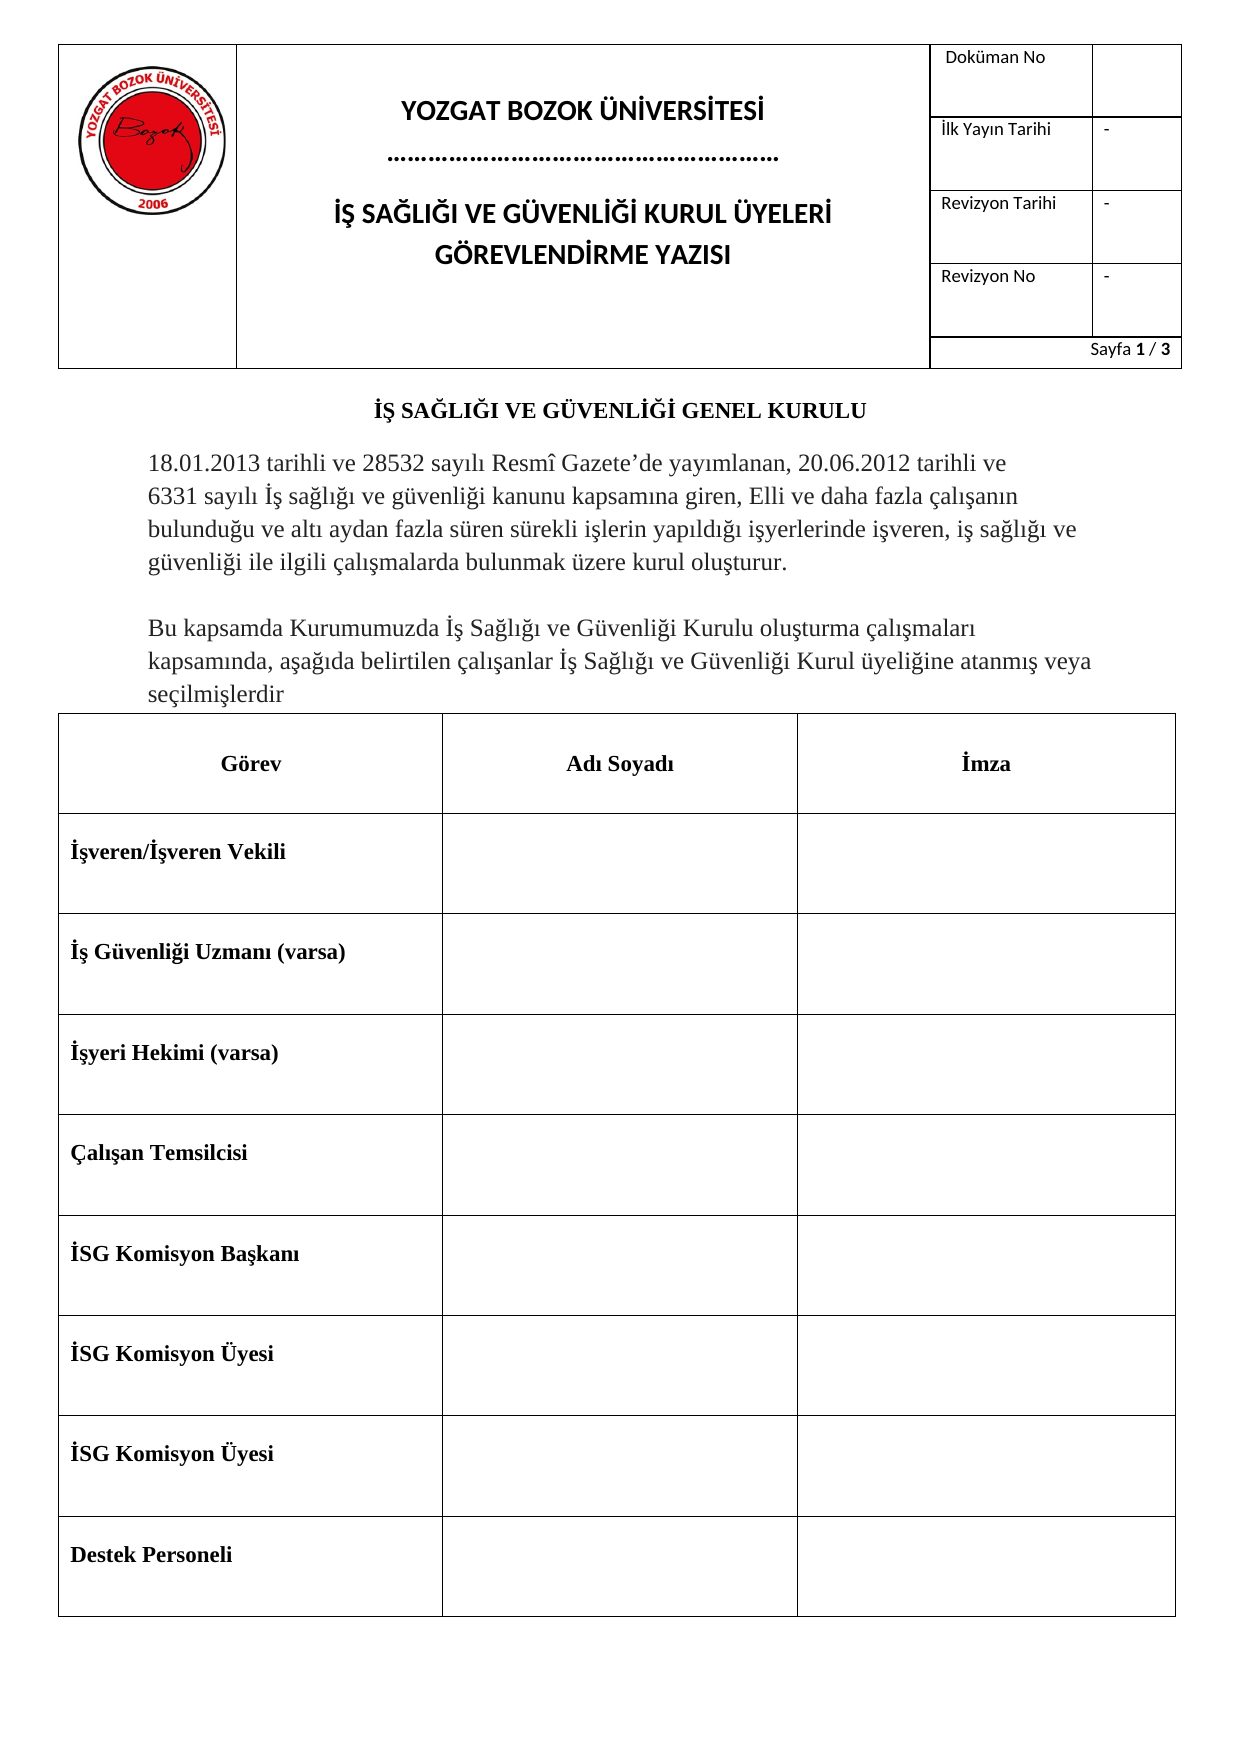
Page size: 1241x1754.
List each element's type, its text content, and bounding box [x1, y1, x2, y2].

table_cell [443, 814, 797, 913]
table_cell [443, 1416, 797, 1516]
table_cell İş Güvenliği Uzmanı (varsa) [59, 914, 442, 1014]
table_cell [798, 1316, 1175, 1415]
table_cell İSG Komisyon Üyesi [59, 1316, 442, 1415]
table_header Adı Soyadı [443, 714, 797, 813]
table_header İmza [798, 714, 1175, 813]
table_header Görev [59, 714, 442, 813]
table_cell İSG Komisyon Üyesi [59, 1416, 442, 1516]
table_cell [798, 814, 1175, 913]
table_cell Destek Personeli [59, 1517, 442, 1616]
table_cell [443, 1517, 797, 1616]
table_cell [798, 1015, 1175, 1114]
table_cell İSG Komisyon Başkanı [59, 1216, 442, 1315]
table_cell [798, 1416, 1175, 1516]
table_cell [443, 1015, 797, 1114]
picture [78, 66, 226, 215]
table_cell Çalışan Temsilcisi [59, 1115, 442, 1214]
table_cell [798, 1517, 1175, 1616]
table_cell [798, 914, 1175, 1014]
text 18.01.2013 tarihli ve 28532 sayılı Resmî Gazete’de yayımlanan, 20.06.2012 tarihli ve 6331 sayılı İş sağlığı ve güvenliği kanunu kapsamına giren, Elli ve daha fazla çalışanın bulunduğu ve altı aydan fazla süren sürekli işlerin yapıldığı işyerlerinde işveren, iş sağlığı ve güvenliği ile ilgili çalışmalarda bulunmak üzere kurul oluşturur. [148, 448, 1093, 576]
text İŞ SAĞLIĞI VE GÜVENLİĞİ GENEL KURULU [148, 397, 1093, 423]
text Bu kapsamda Kurumumuzda İş Sağlığı ve Güvenliği Kurulu oluşturma çalışmaları kapsamında, aşağıda belirtilen çalışanlar İş Sağlığı ve Güvenliği Kurul üyeliğine atanmış veya seçilmişlerdir [148, 580, 1093, 708]
table_cell [443, 1316, 797, 1415]
table_cell [798, 1216, 1175, 1315]
table_cell İşyeri Hekimi (varsa) [59, 1015, 442, 1114]
table_cell [443, 1216, 797, 1315]
table_cell [443, 914, 797, 1014]
table_cell [798, 1115, 1175, 1214]
table_cell [443, 1115, 797, 1214]
table_cell İşveren/İşveren Vekili [59, 814, 442, 913]
